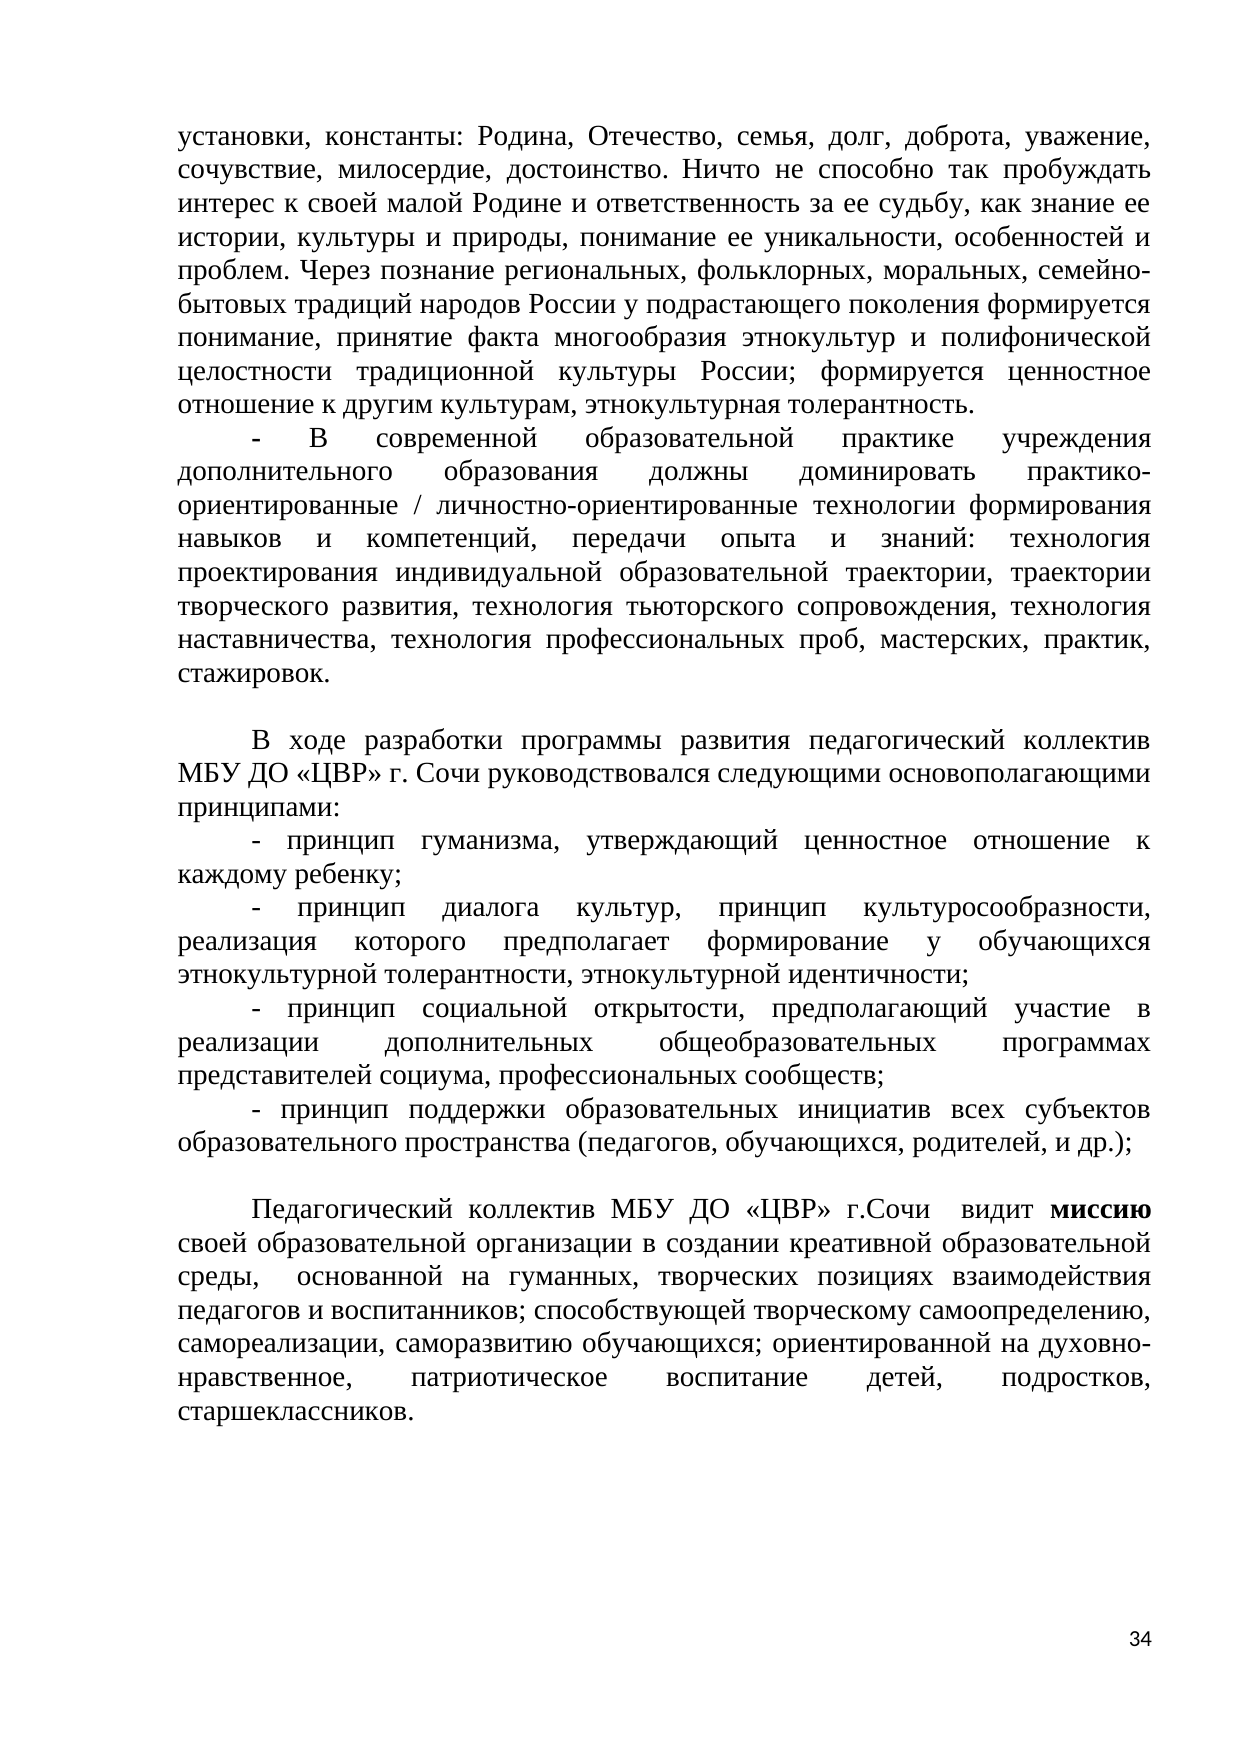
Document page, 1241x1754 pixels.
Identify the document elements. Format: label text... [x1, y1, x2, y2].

text В ходе разработки программы развития педагогический коллектив МБУ ДО «ЦВР» г. Сочи руководствовался следующими основополагающими принципами: [177, 722, 1152, 822]
text - принцип гуманизма, утверждающий ценностное отношение к каждому ребенку; [177, 822, 1152, 889]
text Педагогический коллектив МБУ ДО «ЦВР» г.Сочи видит миссию своей образовательной организации в создании креативной образовательной среды, основанной на гуманных, творческих позициях взаимодействия педагогов и воспитанников; способствующей творческому самоопределению, самореализации, саморазвитию обучающихся; ориентированной на духовно-нравственное, патриотическое воспитание детей, подростков, старшеклассников. [177, 1191, 1152, 1426]
text - В современной образовательной практике учреждения дополнительного образования должны доминировать практико-ориентированные / личностно-ориентированные технологии формирования навыков и компетенций, передачи опыта и знаний: технология проектирования индивидуальной образовательной траектории, траектории творческого развития, технология тьюторского сопровождения, технология наставничества, технология профессиональных проб, мастерских, практик, стажировок. [177, 420, 1152, 688]
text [177, 118, 1152, 420]
text - принцип диалога культур, принцип культуросообразности, реализация которого предполагает формирование у обучающихся этнокультурной толерантности, этнокультурной идентичности; [177, 889, 1152, 990]
text - принцип поддержки образовательных инициатив всех субъектов образовательного пространства (педагогов, обучающихся, родителей, и др.); [177, 1091, 1152, 1158]
text - принцип социальной открытости, предполагающий участие в реализации дополнительных общеобразовательных программах представителей социума, профессиональных сообществ; [177, 990, 1152, 1091]
